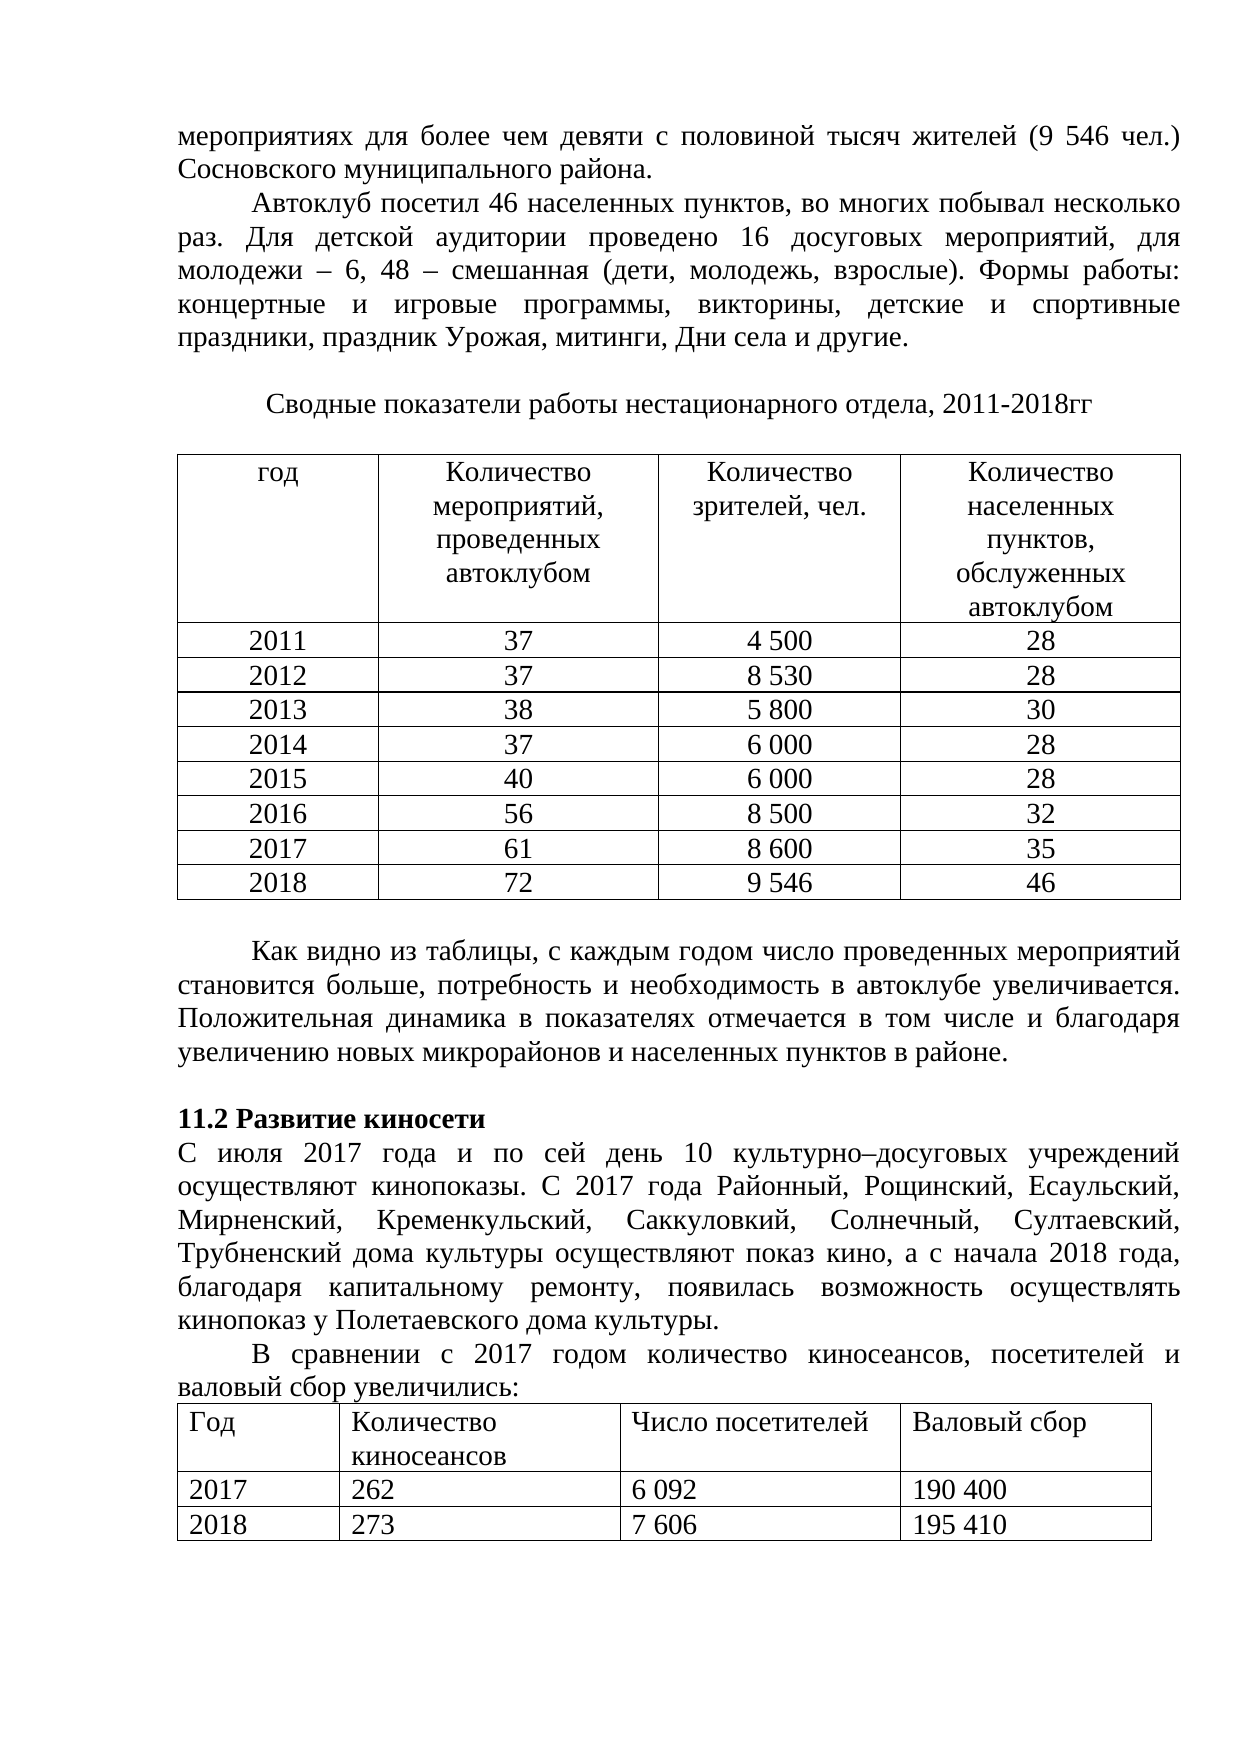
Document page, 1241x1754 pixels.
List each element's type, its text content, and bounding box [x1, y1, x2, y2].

table_cell 46 [901, 865, 1180, 899]
table_cell 40 [379, 762, 658, 795]
table_cell 273 [340, 1507, 620, 1540]
table_cell 2014 [178, 727, 378, 761]
table_header Количество мероприятий, проведенных автоклубом [379, 455, 658, 622]
table_cell 195 410 [901, 1507, 1151, 1540]
table_cell 28 [901, 727, 1180, 761]
table_cell 190 400 [901, 1472, 1151, 1506]
table_cell 4 500 [659, 623, 900, 657]
table_cell 2018 [178, 1507, 339, 1540]
table_header год [178, 455, 378, 622]
table_cell 8 600 [659, 831, 900, 864]
table_cell 2012 [178, 658, 378, 691]
table_cell 262 [340, 1472, 620, 1506]
text Автоклуб посетил 46 населенных пунктов, во многих побывал несколько раз. Для детской аудитории проведено 16 досуговых мероприятий, для молодежи – 6, 48 – смешанная (дети, молодежь, взрослые). Формы работы: концертные и игровые программы, викторины, детские и спортивные праздники, праздник Урожая, митинги, Дни села и другие. [177, 185, 1181, 353]
table_cell 56 [379, 796, 658, 830]
table_cell 37 [379, 658, 658, 691]
table_cell 2011 [178, 623, 378, 657]
table_cell 2017 [178, 1472, 339, 1506]
text Сводные показатели работы нестационарного отдела, 2011-2018гг [177, 386, 1181, 420]
table_cell 5 800 [659, 693, 900, 726]
text В сравнении с 2017 годом количество киносеансов, посетителей и валовый сбор увеличились: [177, 1336, 1181, 1403]
table_cell 6 092 [621, 1472, 900, 1506]
table_cell 2013 [178, 693, 378, 726]
text С июля 2017 года и по сей день 10 культурно–досуговых учреждений осуществляют кинопоказы. С 2017 года Районный, Рощинский, Есаульский, Мирненский, Кременкульский, Саккуловкий, Солнечный, Султаевский, Трубненский дома культуры осуществляют показ кино, а с начала 2018 года, благодаря капитальному ремонту, появилась возможность осуществлять кинопоказ у Полетаевского дома культуры. [177, 1135, 1181, 1336]
table_cell 2016 [178, 796, 378, 830]
text Как видно из таблицы, с каждым годом число проведенных мероприятий становится больше, потребность и необходимость в автоклубе увеличивается. Положительная динамика в показателях отмечается в том числе и благодаря увеличению новых микрорайонов и населенных пунктов в районе. [177, 933, 1181, 1068]
table_cell 2017 [178, 831, 378, 864]
table_header Количество киносеансов [340, 1404, 620, 1471]
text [177, 118, 1181, 185]
table_cell 2015 [178, 762, 378, 795]
table_header Количество населенных пунктов, обслуженных автоклубом [901, 455, 1180, 622]
table_cell 6 000 [659, 762, 900, 795]
table_header Количество зрителей, чел. [659, 455, 900, 622]
table_cell 6 000 [659, 727, 900, 761]
table_cell 30 [901, 693, 1180, 726]
table_cell 38 [379, 693, 658, 726]
table_cell 8 530 [659, 658, 900, 691]
table_cell 72 [379, 865, 658, 899]
table_cell 37 [379, 623, 658, 657]
table_cell 32 [901, 796, 1180, 830]
table_cell 28 [901, 762, 1180, 795]
table_cell 61 [379, 831, 658, 864]
table_cell 28 [901, 623, 1180, 657]
table_cell 8 500 [659, 796, 900, 830]
table_cell 35 [901, 831, 1180, 864]
table_header Год [178, 1404, 339, 1471]
table_cell 7 606 [621, 1507, 900, 1540]
table_header Валовый сбор [901, 1404, 1151, 1471]
table_header Число посетителей [621, 1404, 900, 1471]
text 11.2 Развитие киносети [148, 1101, 1181, 1135]
table_cell 2018 [178, 865, 378, 899]
table_cell 37 [379, 727, 658, 761]
table_cell 28 [901, 658, 1180, 691]
table_cell 9 546 [659, 865, 900, 899]
